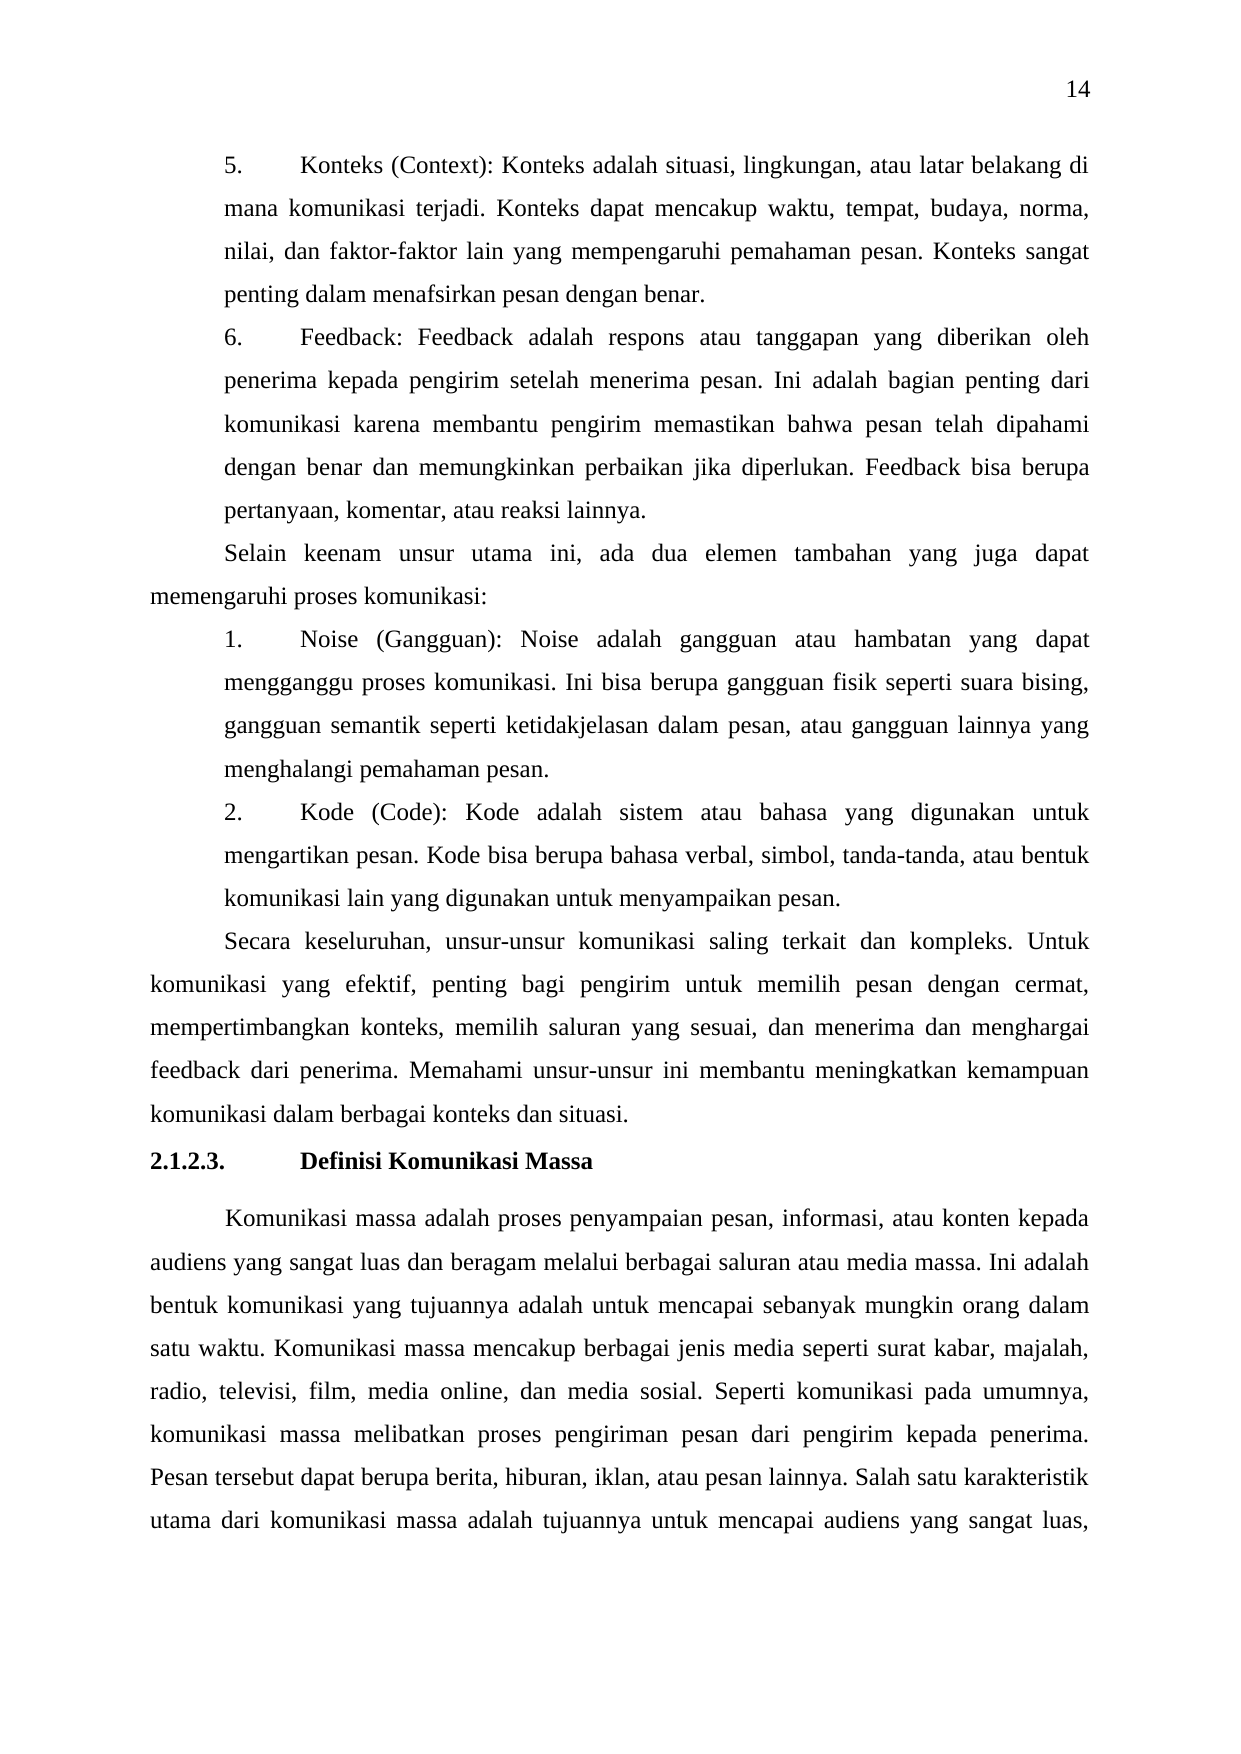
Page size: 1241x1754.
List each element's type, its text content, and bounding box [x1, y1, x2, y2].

list Feedback: Feedback adalah respons atau tanggapan yang diberikan oleh penerima kepada pengirim setelah menerima pesan. Ini adalah bagian penting dari komunikasi karena membantu pengirim memastikan bahwa pesan telah dipahami dengan benar dan memungkinkan perbaikan jika diperlukan. Feedback bisa berupa pertanyaan, komentar, atau reaksi lainnya. [224, 322, 1090, 524]
list Noise (Gangguan): Noise adalah gangguan atau hambatan yang dapat mengganggu proses komunikasi. Ini bisa berupa gangguan fisik seperti suara bising, gangguan semantik seperti ketidakjelasan dalam pesan, atau gangguan lainnya yang menghalangi pemahaman pesan. [224, 624, 1090, 782]
list Kode (Code): Kode adalah sistem atau bahasa yang digunakan untuk mengartikan pesan. Kode bisa berupa bahasa verbal, simbol, tanda-tanda, atau bentuk komunikasi lain yang digunakan untuk menyampaikan pesan. [224, 797, 1090, 912]
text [150, 1203, 1090, 1534]
text Secara keseluruhan, unsur-unsur komunikasi saling terkait dan kompleks. Untuk komunikasi yang efektif, penting bagi pengirim untuk memilih pesan dengan cermat, mempertimbangkan konteks, memilih saluran yang sesuai, dan menerima dan menghargai feedback dari penerima. Memahami unsur-unsur ini membantu meningkatkan kemampuan komunikasi dalam berbagai konteks dan situasi. [150, 926, 1090, 1127]
text Selain keenam unsur utama ini, ada dua elemen tambahan yang juga dapat memengaruhi proses komunikasi: [150, 538, 1090, 610]
subtitle Definisi Komunikasi Massa [150, 1146, 1090, 1175]
list Konteks (Context): Konteks adalah situasi, lingkungan, atau latar belakang di mana komunikasi terjadi. Konteks dapat mencakup waktu, tempat, budaya, norma, nilai, dan faktor-faktor lain yang mempengaruhi pemahaman pesan. Konteks sangat penting dalam menafsirkan pesan dengan benar. [224, 150, 1090, 308]
